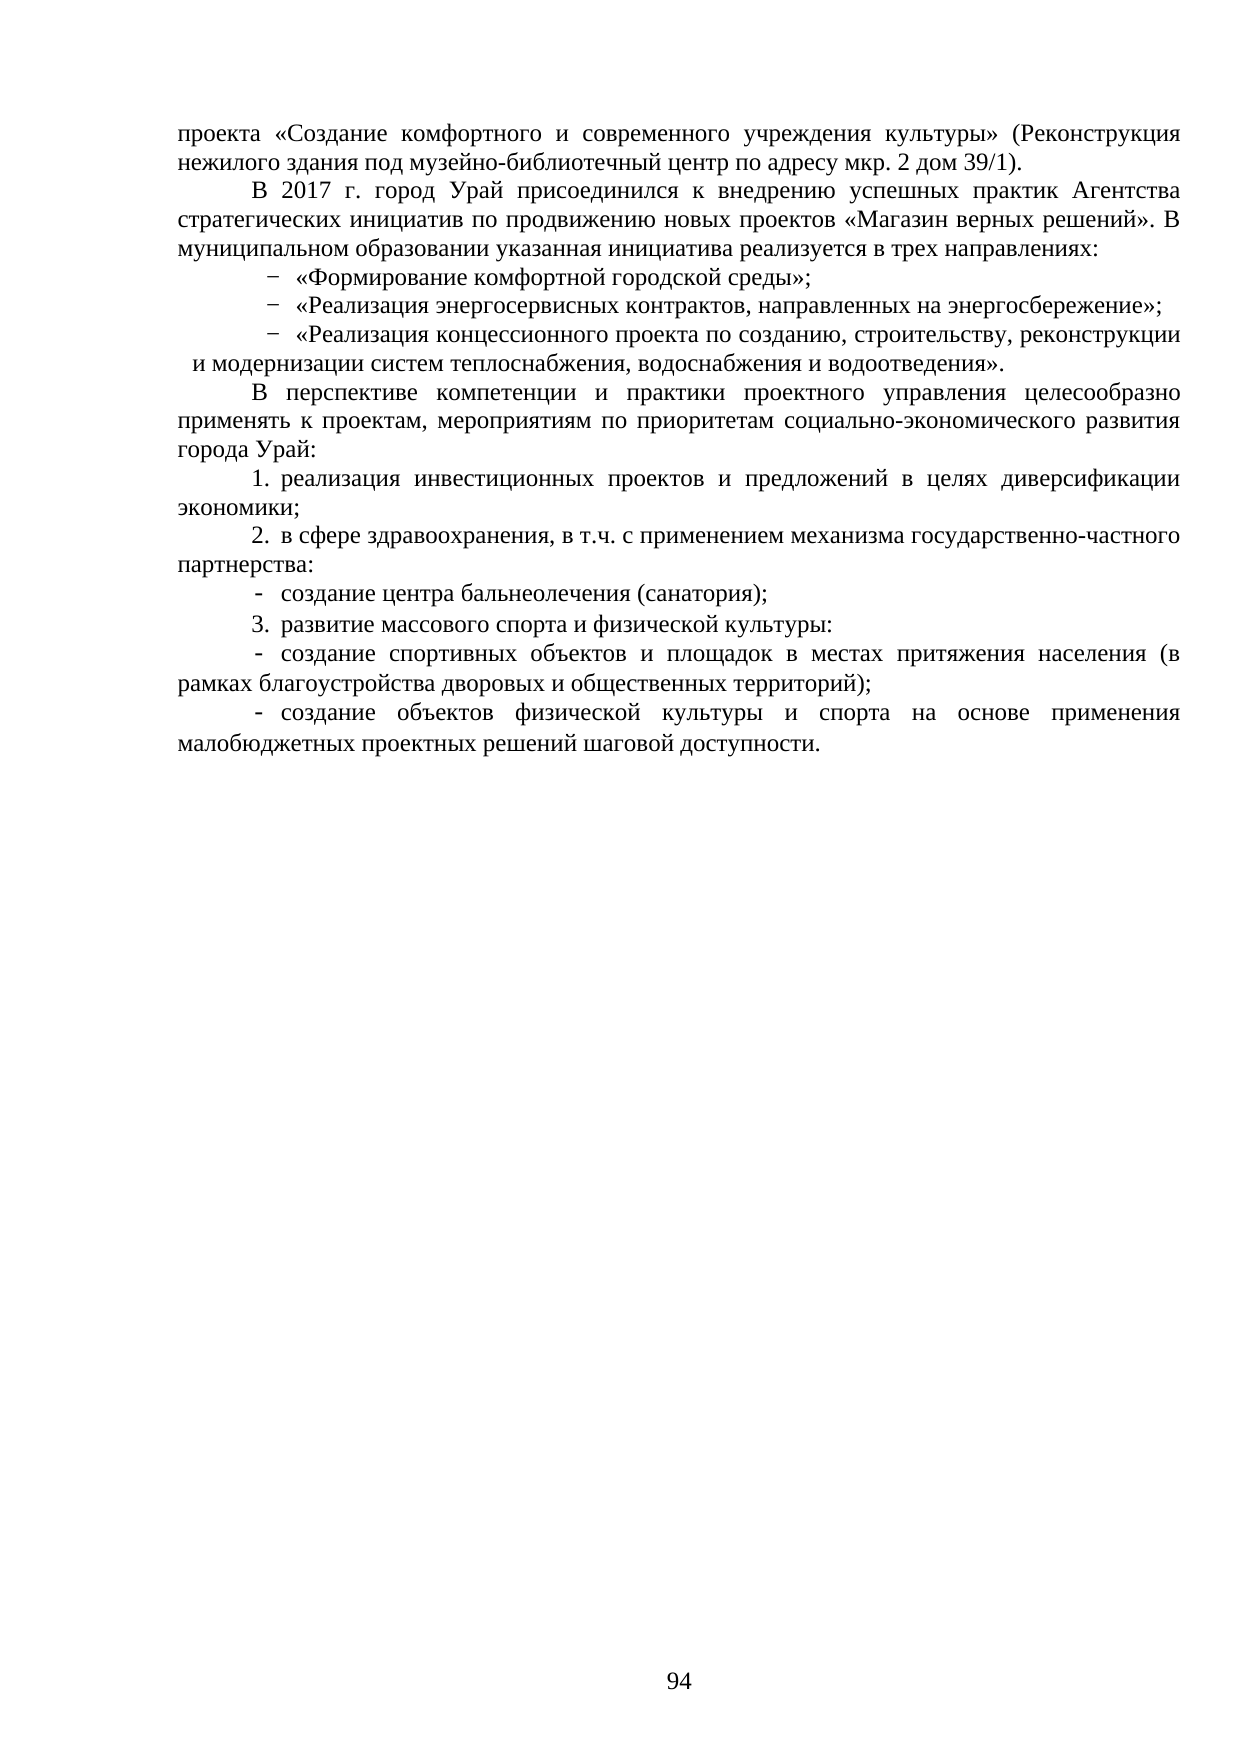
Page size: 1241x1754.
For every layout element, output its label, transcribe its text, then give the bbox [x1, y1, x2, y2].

list в сфере здравоохранения, в т.ч. с применением механизма государственно-частного партнерства: [177, 521, 1181, 578]
text В 2017 г. город Урай присоединился к внедрению успешных практик Агентства стратегических инициатив по продвижению новых проектов «Магазин верных решений». В муниципальном образовании указанная инициатива реализуется в трех направлениях: [177, 176, 1181, 262]
list «Реализация концессионного проекта по созданию, строительству, реконструкции и модернизации систем теплоснабжения, водоснабжения и водоотведения». [192, 319, 1181, 377]
list создание центра бальнеолечения (санатория); [177, 578, 1181, 609]
list создание объектов физической культуры и спорта на основе применения малобюджетных проектных решений шаговой доступности. [177, 697, 1181, 757]
list «Реализация энергосервисных контрактов, направленных на энергосбережение»; [192, 291, 1181, 319]
list развитие массового спорта и физической культуры: [177, 609, 1181, 638]
list создание спортивных объектов и площадок в местах притяжения населения (в рамках благоустройства дворовых и общественных территорий); [177, 638, 1181, 697]
text В перспективе компетенции и практики проектного управления целесообразно применять к проектам, мероприятиям по приоритетам социально-экономического развития города Урай: [177, 377, 1181, 463]
list «Формирование комфортной городской среды»; [192, 262, 1181, 291]
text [177, 118, 1181, 176]
list реализация инвестиционных проектов и предложений в целях диверсификации экономики; [177, 463, 1181, 521]
